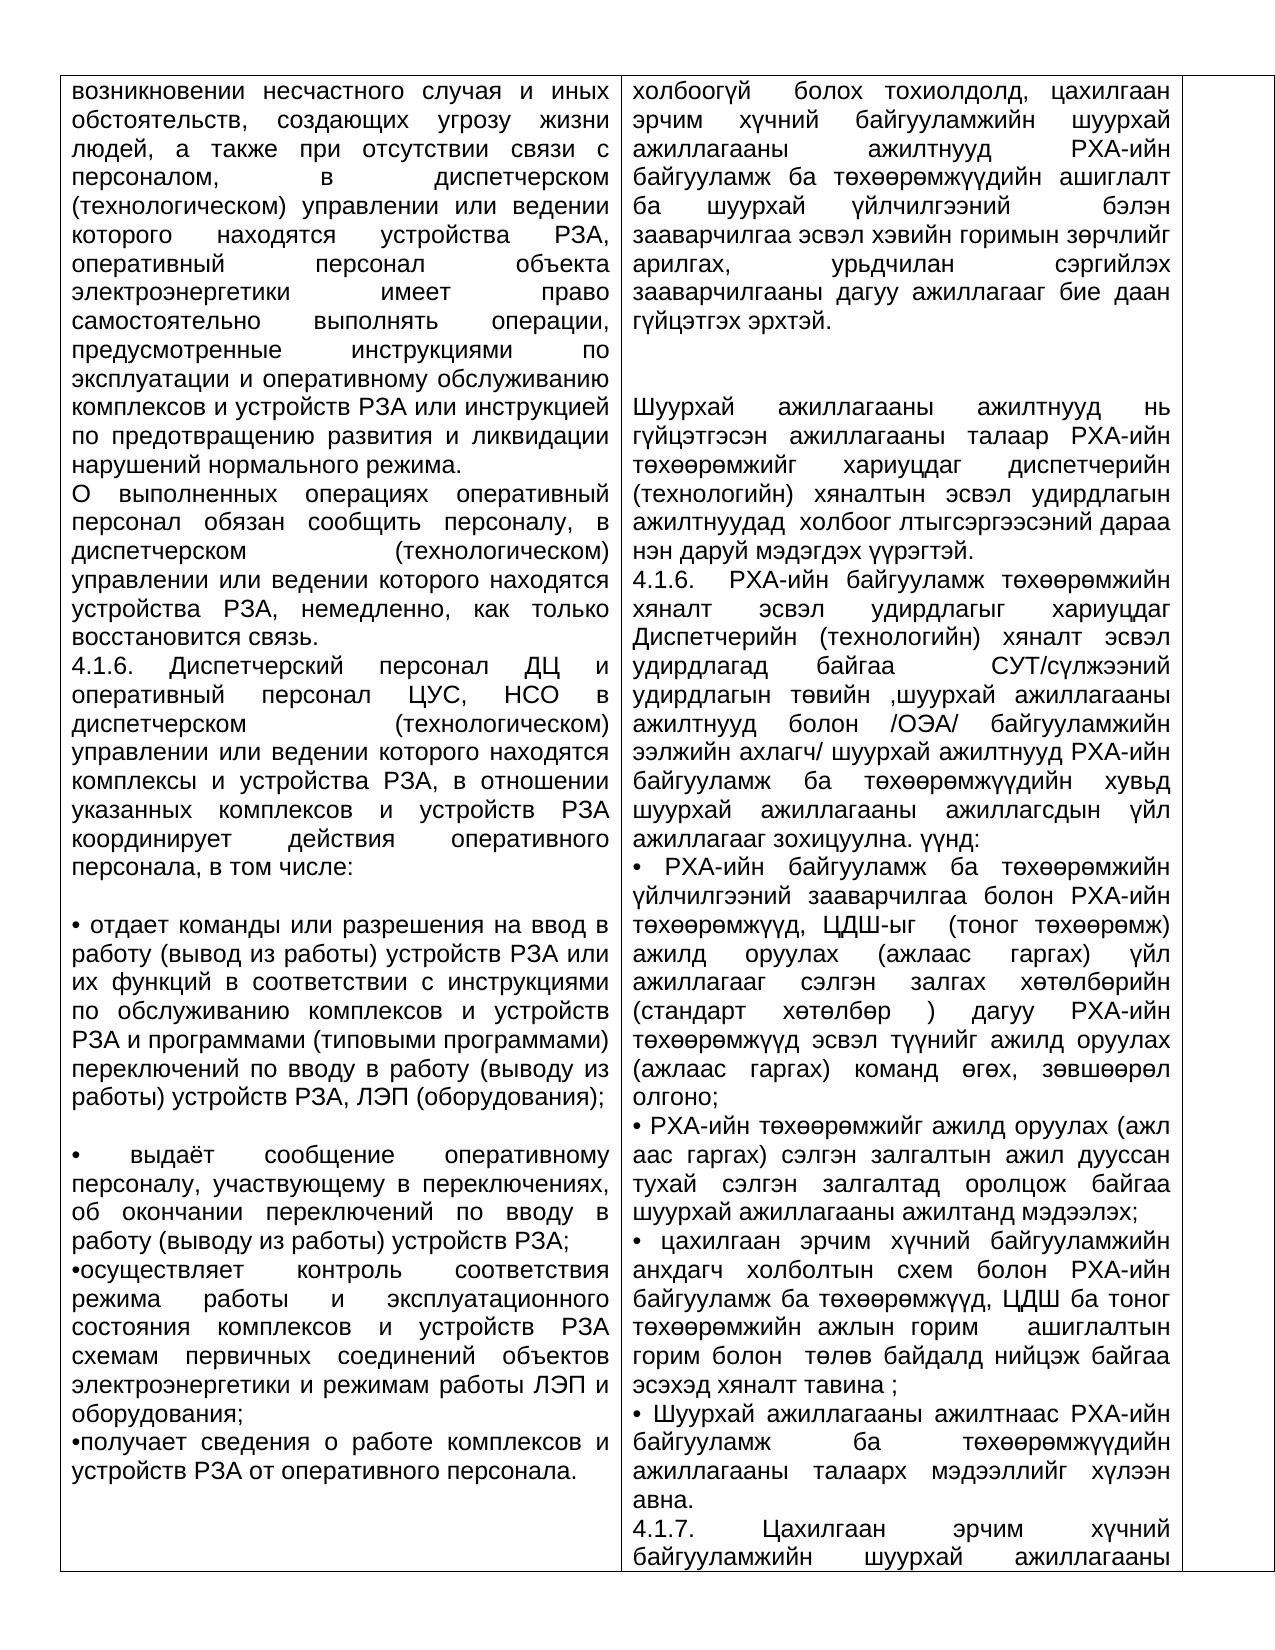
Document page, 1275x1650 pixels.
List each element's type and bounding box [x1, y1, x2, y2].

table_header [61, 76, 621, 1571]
table_header [1183, 76, 1274, 1571]
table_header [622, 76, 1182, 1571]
